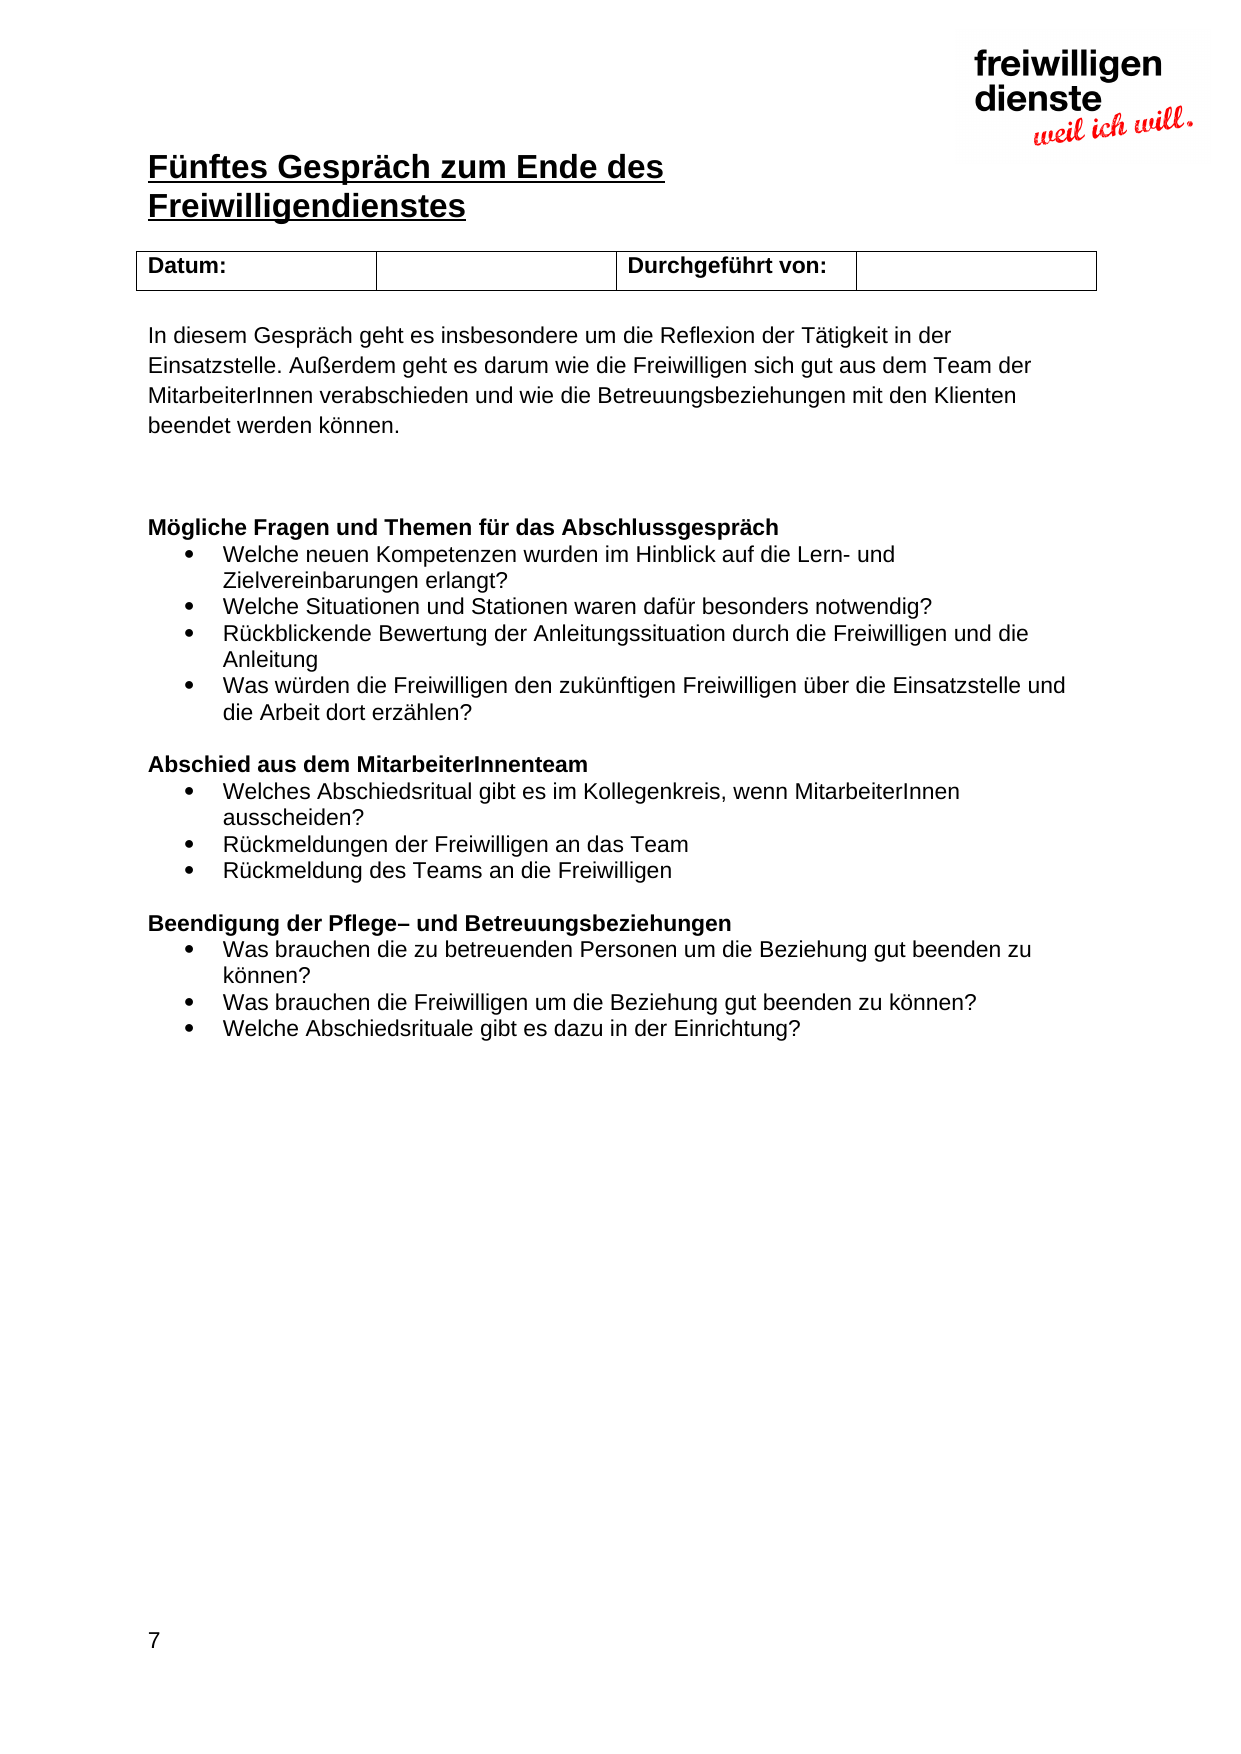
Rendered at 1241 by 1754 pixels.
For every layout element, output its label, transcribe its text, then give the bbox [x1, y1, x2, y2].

list Was brauchen die Freiwilligen um die Beziehung gut beenden zu können? [185, 989, 1093, 1015]
text In diesem Gespräch geht es insbesondere um die Reflexion der Tätigkeit in der Einsatzstelle. Außerdem geht es darum wie die Freiwilligen sich gut aus dem Team der MitarbeiterInnen verabschieden und wie die Betreuungsbeziehungen mit den Klienten beendet werden können. [148, 291, 1093, 438]
text Mögliche Fragen und Themen für das Abschlussgespräch [148, 514, 1093, 541]
list Welche Situationen und Stationen waren dafür besonders notwendig? [185, 593, 1093, 620]
table_header [857, 252, 1096, 290]
table_header Durchgeführt von: [617, 252, 856, 290]
list Was würden die Freiwilligen den zukünftigen Freiwilligen über die Einsatzstelle und die Arbeit dort erzählen? [185, 672, 1093, 725]
text Fünftes Gespräch zum Ende des Freiwilligendienstes [148, 148, 1093, 224]
list Was brauchen die zu betreuenden Personen um die Beziehung gut beenden zu können? [185, 936, 1093, 989]
list Rückblickende Bewertung der Anleitungssituation durch die Freiwilligen und die Anleitung [185, 620, 1093, 672]
table_header [377, 252, 616, 290]
list Welche neuen Kompetenzen wurden im Hinblick auf die Lern- und Zielvereinbarungen erlangt? [185, 541, 1093, 593]
list Rückmeldungen der Freiwilligen an das Team [185, 831, 1093, 857]
picture [954, 29, 1211, 164]
text Beendigung der Pflege– und Betreuungsbeziehungen [148, 909, 1093, 936]
table_header Datum: [137, 252, 376, 290]
list Welche Abschiedsrituale gibt es dazu in der Einrichtung? [185, 1015, 1093, 1041]
list Rückmeldung des Teams an die Freiwilligen [185, 857, 1093, 883]
list Welches Abschiedsritual gibt es im Kollegenkreis, wenn MitarbeiterInnen ausscheiden? [185, 778, 1093, 831]
text Abschied aus dem MitarbeiterInnenteam [148, 751, 1093, 778]
